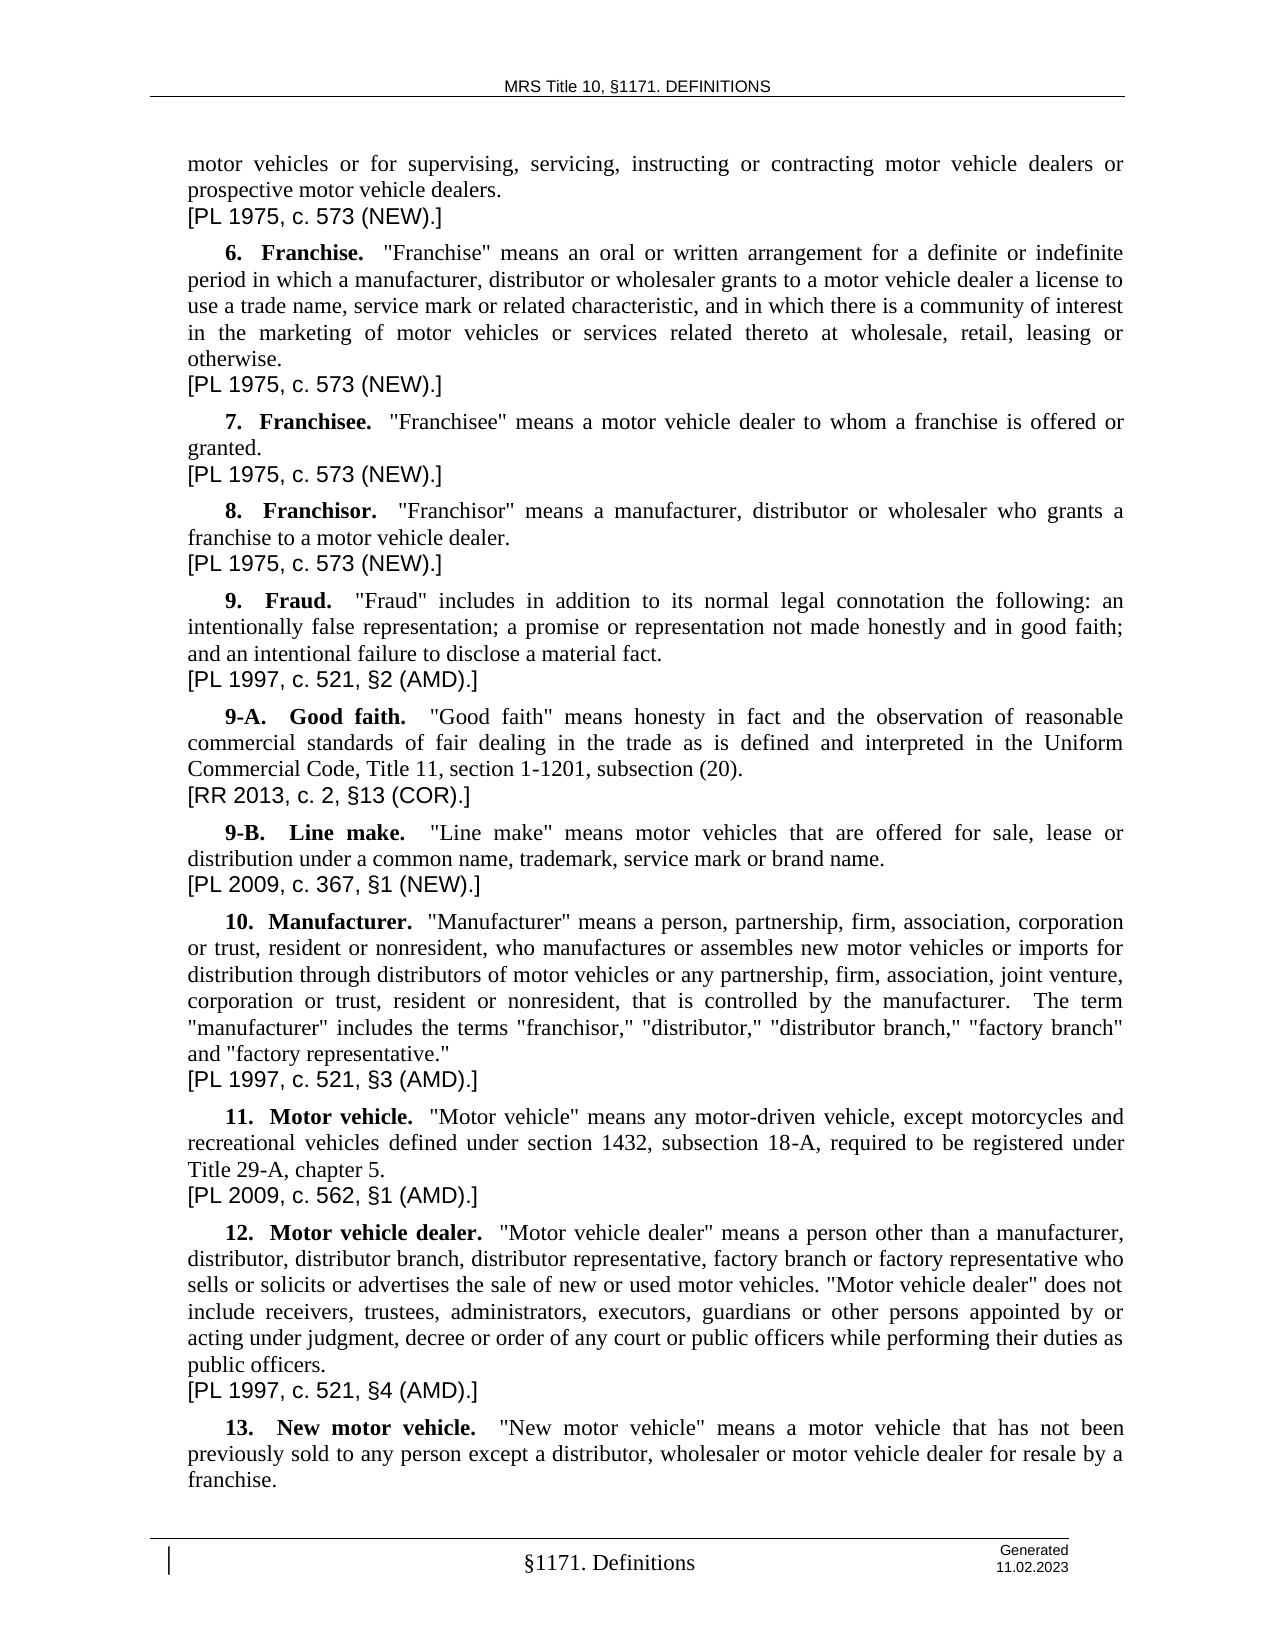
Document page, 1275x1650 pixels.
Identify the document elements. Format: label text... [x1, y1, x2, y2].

text [PL 2009, c. 367, §1 (NEW).] [187, 871, 1125, 898]
text [PL 1975, c. 573 (NEW).] [187, 461, 1125, 487]
text 9. Fraud. "Fraud" includes in addition to its normal legal connotation the following: an intentionally false representation; a promise or representation not made honestly and in good faith; and an intentional failure to disclose a material fact. [187, 587, 1125, 666]
text [PL 1975, c. 573 (NEW).] [187, 203, 1125, 229]
text 8. Franchisor. "Franchisor" means a manufacturer, distributor or wholesaler who grants a franchise to a motor vehicle dealer. [187, 497, 1125, 550]
text 9-B. Line make. "Line make" means motor vehicles that are offered for sale, lease or distribution under a common name, trademark, service mark or brand name. [187, 819, 1125, 871]
text 10. Manufacturer. "Manufacturer" means a person, partnership, firm, association, corporation or trust, resident or nonresident, who manufactures or assembles new motor vehicles or imports for distribution through distributors of motor vehicles or any partnership, firm, association, joint venture, corporation or trust, resident or nonresident, that is controlled by the manufacturer. The term "manufacturer" includes the terms "franchisor," "distributor," "distributor branch," "factory branch" and "factory representative." [187, 908, 1125, 1066]
text [PL 1997, c. 521, §2 (AMD).] [187, 666, 1125, 692]
text [PL 1997, c. 521, §4 (AMD).] [187, 1377, 1125, 1403]
text 7. Franchisee. "Franchisee" means a motor vehicle dealer to whom a franchise is offered or granted. [187, 408, 1125, 461]
text [PL 1975, c. 573 (NEW).] [187, 550, 1125, 577]
text 13. New motor vehicle. "New motor vehicle" means a motor vehicle that has not been previously sold to any person except a distributor, wholesaler or motor vehicle dealer for resale by a franchise. [187, 1414, 1125, 1493]
text 6. Franchise. "Franchise" means an oral or written arrangement for a definite or indefinite period in which a manufacturer, distributor or wholesaler grants to a motor vehicle dealer a license to use a trade name, service mark or related characteristic, and in which there is a community of interest in the marketing of motor vehicles or services related thereto at wholesale, retail, leasing or otherwise. [187, 239, 1125, 371]
text 12. Motor vehicle dealer. "Motor vehicle dealer" means a person other than a manufacturer, distributor, distributor branch, distributor representative, factory branch or factory representative who sells or solicits or advertises the sale of new or used motor vehicles. "Motor vehicle dealer" does not include receivers, trustees, administrators, executors, guardians or other persons appointed by or acting under judgment, decree or order of any court or public officers while performing their duties as public officers. [187, 1219, 1125, 1377]
text [PL 1975, c. 573 (NEW).] [187, 371, 1125, 398]
text [RR 2013, c. 2, §13 (COR).] [187, 782, 1125, 808]
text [187, 150, 1125, 203]
text [PL 2009, c. 562, §1 (AMD).] [187, 1182, 1125, 1208]
text 11. Motor vehicle. "Motor vehicle" means any motor-driven vehicle, except motorcycles and recreational vehicles defined under section 1432, subsection 18‑A, required to be registered under Title 29‑A, chapter 5. [187, 1103, 1125, 1182]
text [PL 1997, c. 521, §3 (AMD).] [187, 1066, 1125, 1093]
text 9-A. Good faith. "Good faith" means honesty in fact and the observation of reasonable commercial standards of fair dealing in the trade as is defined and interpreted in the Uniform Commercial Code, Title 11, section 1‑1201, subsection (20). [187, 703, 1125, 782]
